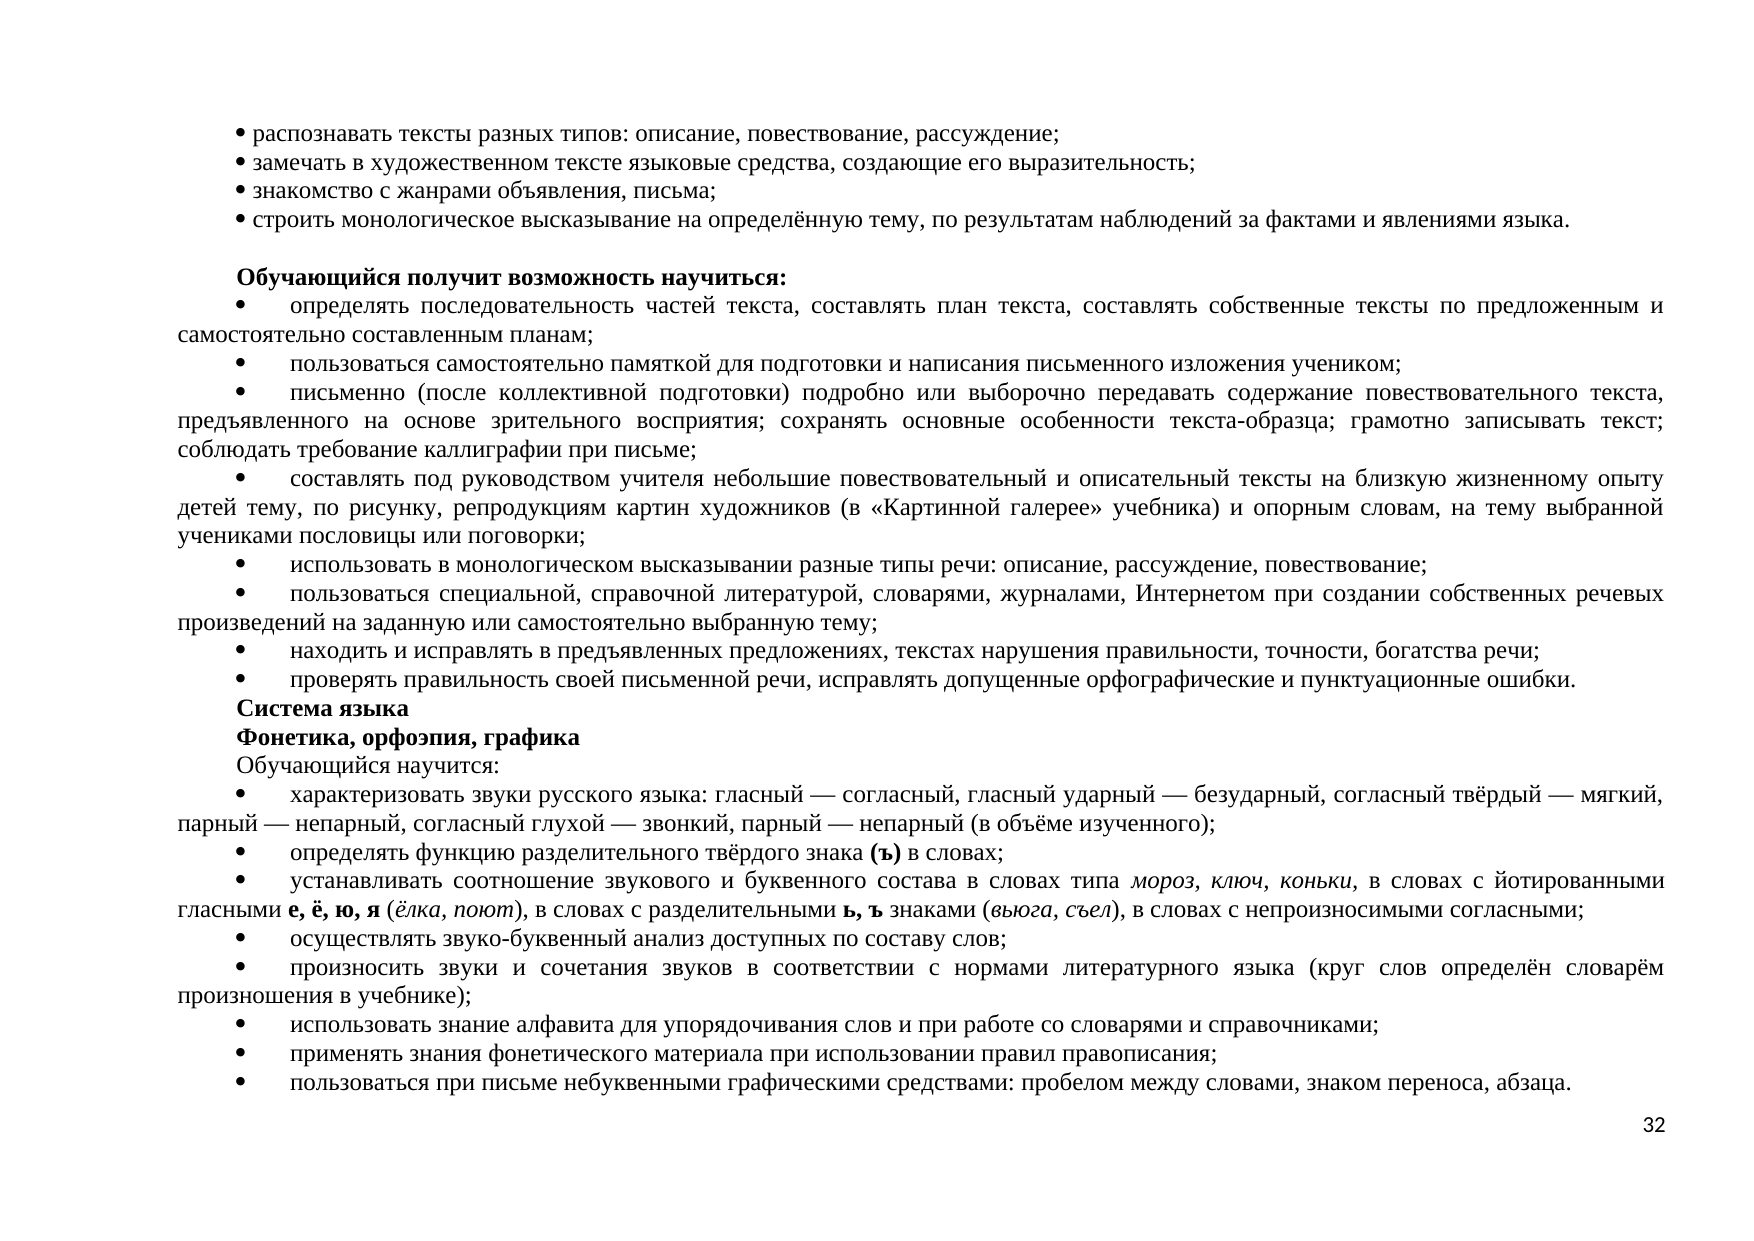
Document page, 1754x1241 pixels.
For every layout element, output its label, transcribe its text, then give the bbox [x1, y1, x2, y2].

list строить монологическое высказывание на определённую тему, по результатам наблюдений за фактами и явлениями языка. [177, 204, 1665, 233]
list применять знания фонетического материала при использовании правил правописания; [177, 1038, 1665, 1067]
list распознавать тексты разных типов: описание, повествование, рассуждение; [177, 118, 1665, 147]
list характеризовать звуки русского языка: гласный — согласный, гласный ударный — безударный, согласный твёрдый — мягкий, парный — непарный, согласный глухой — звонкий, парный — непарный (в объёме изученного); [177, 779, 1665, 837]
text Обучающийся получит возможность научиться: [177, 262, 1665, 291]
text Обучающийся научится: [177, 751, 1665, 779]
list устанавливать соотношение звукового и буквенного состава в словах типа мороз, ключ, коньки, в словах с йотированными гласными е, ё, ю, я (ёлка, поют), в словах с разделительными ь, ъ знаками (вьюга, съел), в словах с непроизносимыми согласными; [177, 866, 1665, 923]
text Система языка [177, 693, 1665, 722]
list пользоваться при письме небуквенными графическими средствами: пробелом между словами, знаком переноса, абзаца. [177, 1067, 1665, 1096]
list определять функцию разделительного твёрдого знака (ъ) в словах; [177, 837, 1665, 866]
list знакомство с жанрами объявления, письма; [177, 176, 1665, 204]
text Фонетика, орфоэпия, графика [177, 722, 1665, 751]
list проверять правильность своей письменной речи, исправлять допущенные орфографические и пунктуационные ошибки. [177, 664, 1665, 693]
list использовать знание алфавита для упорядочивания слов и при работе со словарями и справочниками; [177, 1009, 1665, 1038]
list определять последовательность частей текста, составлять план текста, составлять собственные тексты по предложенным и самостоятельно составленным планам; [177, 291, 1665, 348]
list произносить звуки и сочетания звуков в соответствии с нормами литературного языка (круг слов определён словарём произношения в учебнике); [177, 952, 1665, 1009]
list пользоваться самостоятельно памяткой для подготовки и написания письменного изложения учеником; [177, 348, 1665, 377]
list использовать в монологическом высказывании разные типы речи: описание, рассуждение, повествование; [177, 549, 1665, 578]
list письменно (после коллективной подготовки) подробно или выборочно передавать содержание повествовательного текста, предъявленного на основе зрительного восприятия; сохранять основные особенности текста-образца; грамотно записывать текст; соблюдать требование каллиграфии при письме; [177, 377, 1665, 463]
list замечать в художественном тексте языковые средства, создающие его выразительность; [177, 147, 1665, 176]
list составлять под руководством учителя небольшие повествовательный и описательный тексты на близкую жизненному опыту детей тему, по рисунку, репродукциям картин художников (в «Картинной галерее» учебника) и опорным словам, на тему выбранной учениками пословицы или поговорки; [177, 463, 1665, 549]
list находить и исправлять в предъявленных предложениях, текстах нарушения правильности, точности, богатства речи; [177, 636, 1665, 664]
list осуществлять звуко-буквенный анализ доступных по составу слов; [177, 923, 1665, 952]
list пользоваться специальной, справочной литературой, словарями, журналами, Интернетом при создании собственных речевых произведений на заданную или самостоятельно выбранную тему; [177, 578, 1665, 636]
